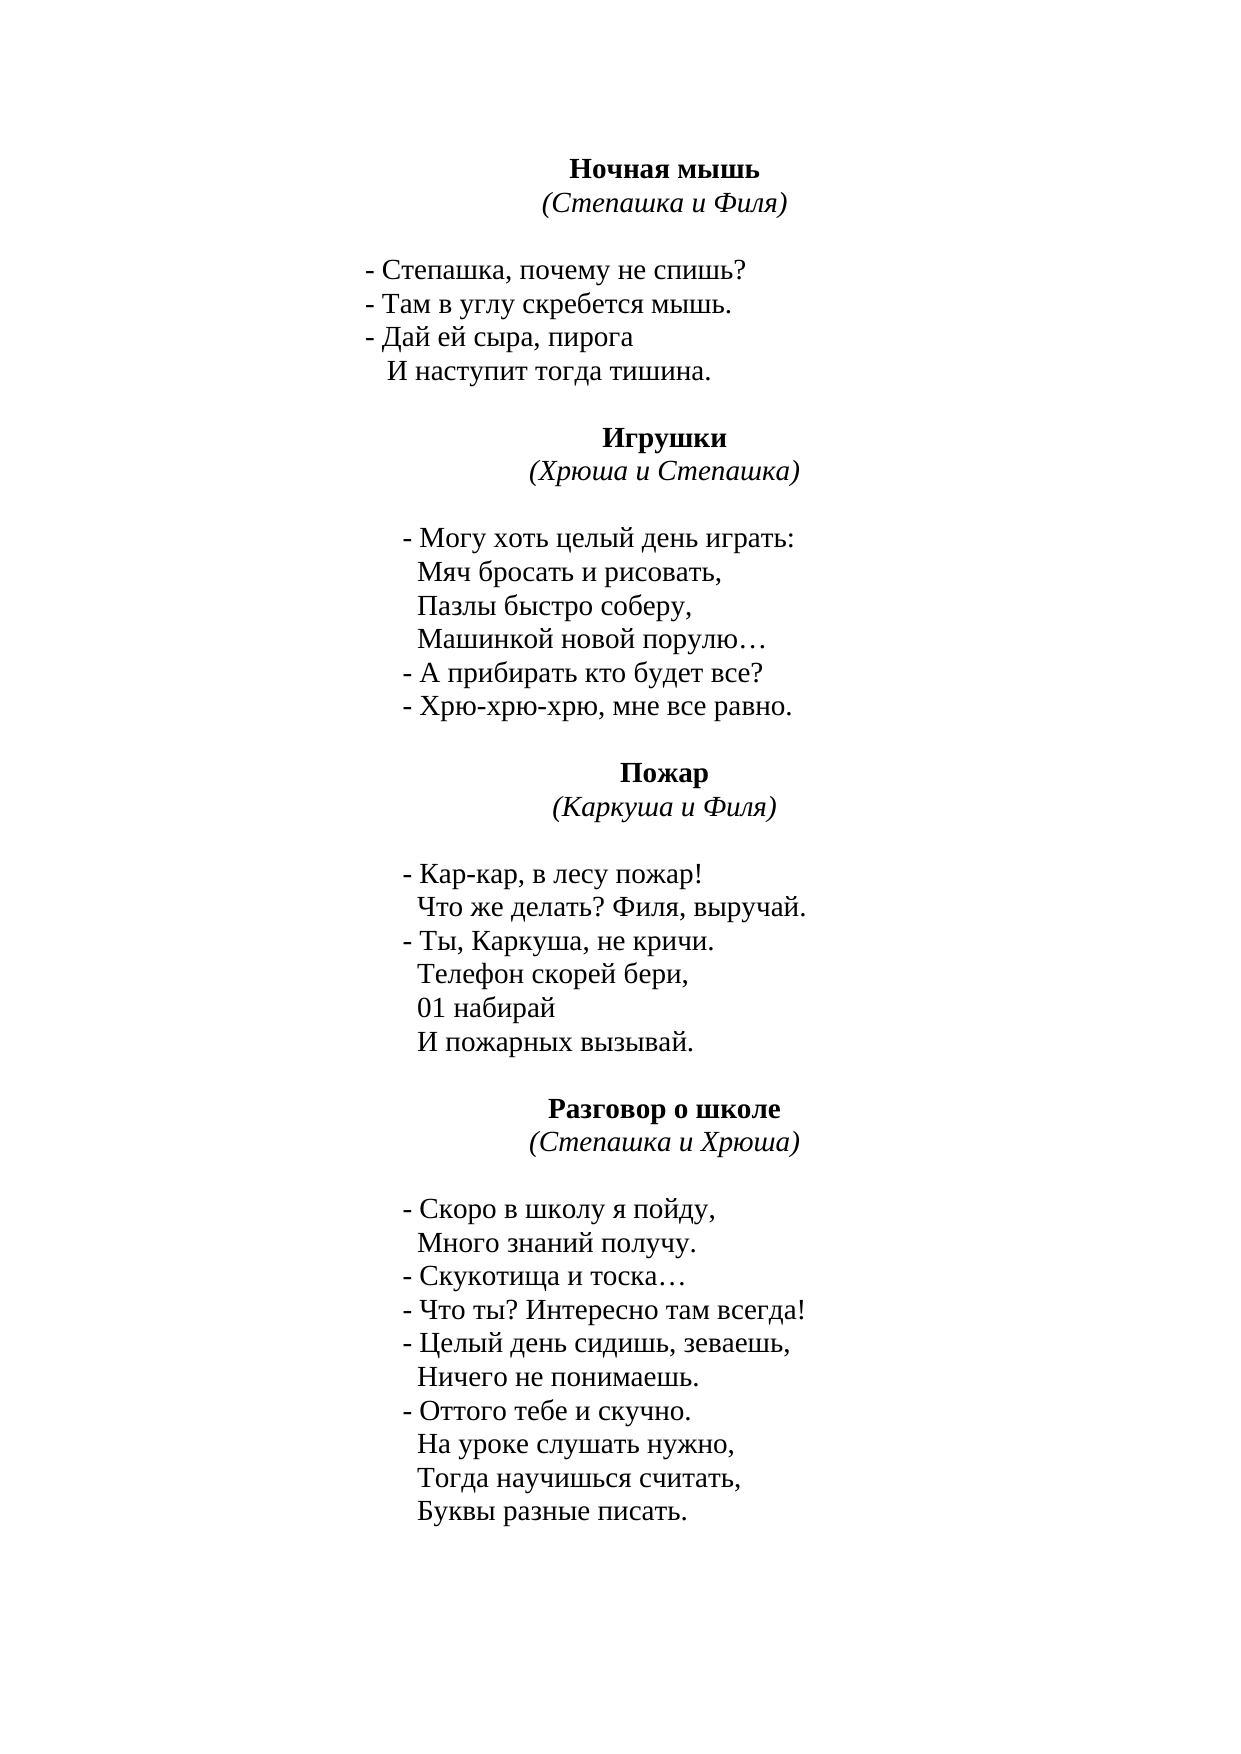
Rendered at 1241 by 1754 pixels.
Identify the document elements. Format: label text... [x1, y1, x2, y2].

text Мяч бросать и рисовать, [177, 554, 1152, 588]
text Пожар [177, 755, 1152, 789]
text Телефон скорей бери, [177, 957, 1152, 990]
text - Скукотища и тоска… [177, 1258, 1152, 1292]
text - Дай ей сыра, пирога [177, 319, 1152, 353]
text И наступит тогда тишина. [177, 353, 1152, 386]
text Машинкой новой порулю… [177, 621, 1152, 655]
text - Кар-кар, в лесу пожар! [177, 856, 1152, 889]
text Много знаний получу. [177, 1225, 1152, 1258]
text (Хрюша и Степашка) [177, 453, 1152, 487]
text - Что ты? Интересно там всегда! [177, 1292, 1152, 1326]
text 01 набирай [177, 990, 1152, 1024]
text - Ты, Каркуша, не кричи. [177, 923, 1152, 957]
text (Степашка и Хрюша) [177, 1124, 1152, 1158]
text Пазлы быстро соберу, [177, 588, 1152, 621]
text Тогда научишься считать, [177, 1460, 1152, 1493]
text - Могу хоть целый день играть: [177, 521, 1152, 554]
text - А прибирать кто будет все? [177, 655, 1152, 688]
text И пожарных вызывай. [177, 1024, 1152, 1057]
text - Степашка, почему не спишь? [177, 252, 1152, 286]
text - Там в углу скребется мышь. [177, 286, 1152, 319]
text Ночная мышь [177, 152, 1152, 185]
text Разговор о школе [177, 1091, 1152, 1124]
text (Каркуша и Филя) [177, 789, 1152, 822]
text Ничего не понимаешь. [177, 1359, 1152, 1393]
text Буквы разные писать. [177, 1493, 1152, 1527]
text Что же делать? Филя, выручай. [177, 889, 1152, 923]
text - Целый день сидишь, зеваешь, [177, 1326, 1152, 1359]
text - Скоро в школу я пойду, [177, 1191, 1152, 1225]
text (Степашка и Филя) [177, 185, 1152, 219]
text На уроке слушать нужно, [177, 1426, 1152, 1460]
text - Хрю-хрю-хрю, мне все равно. [177, 688, 1152, 722]
text - Оттого тебе и скучно. [177, 1393, 1152, 1426]
text Игрушки [177, 420, 1152, 453]
